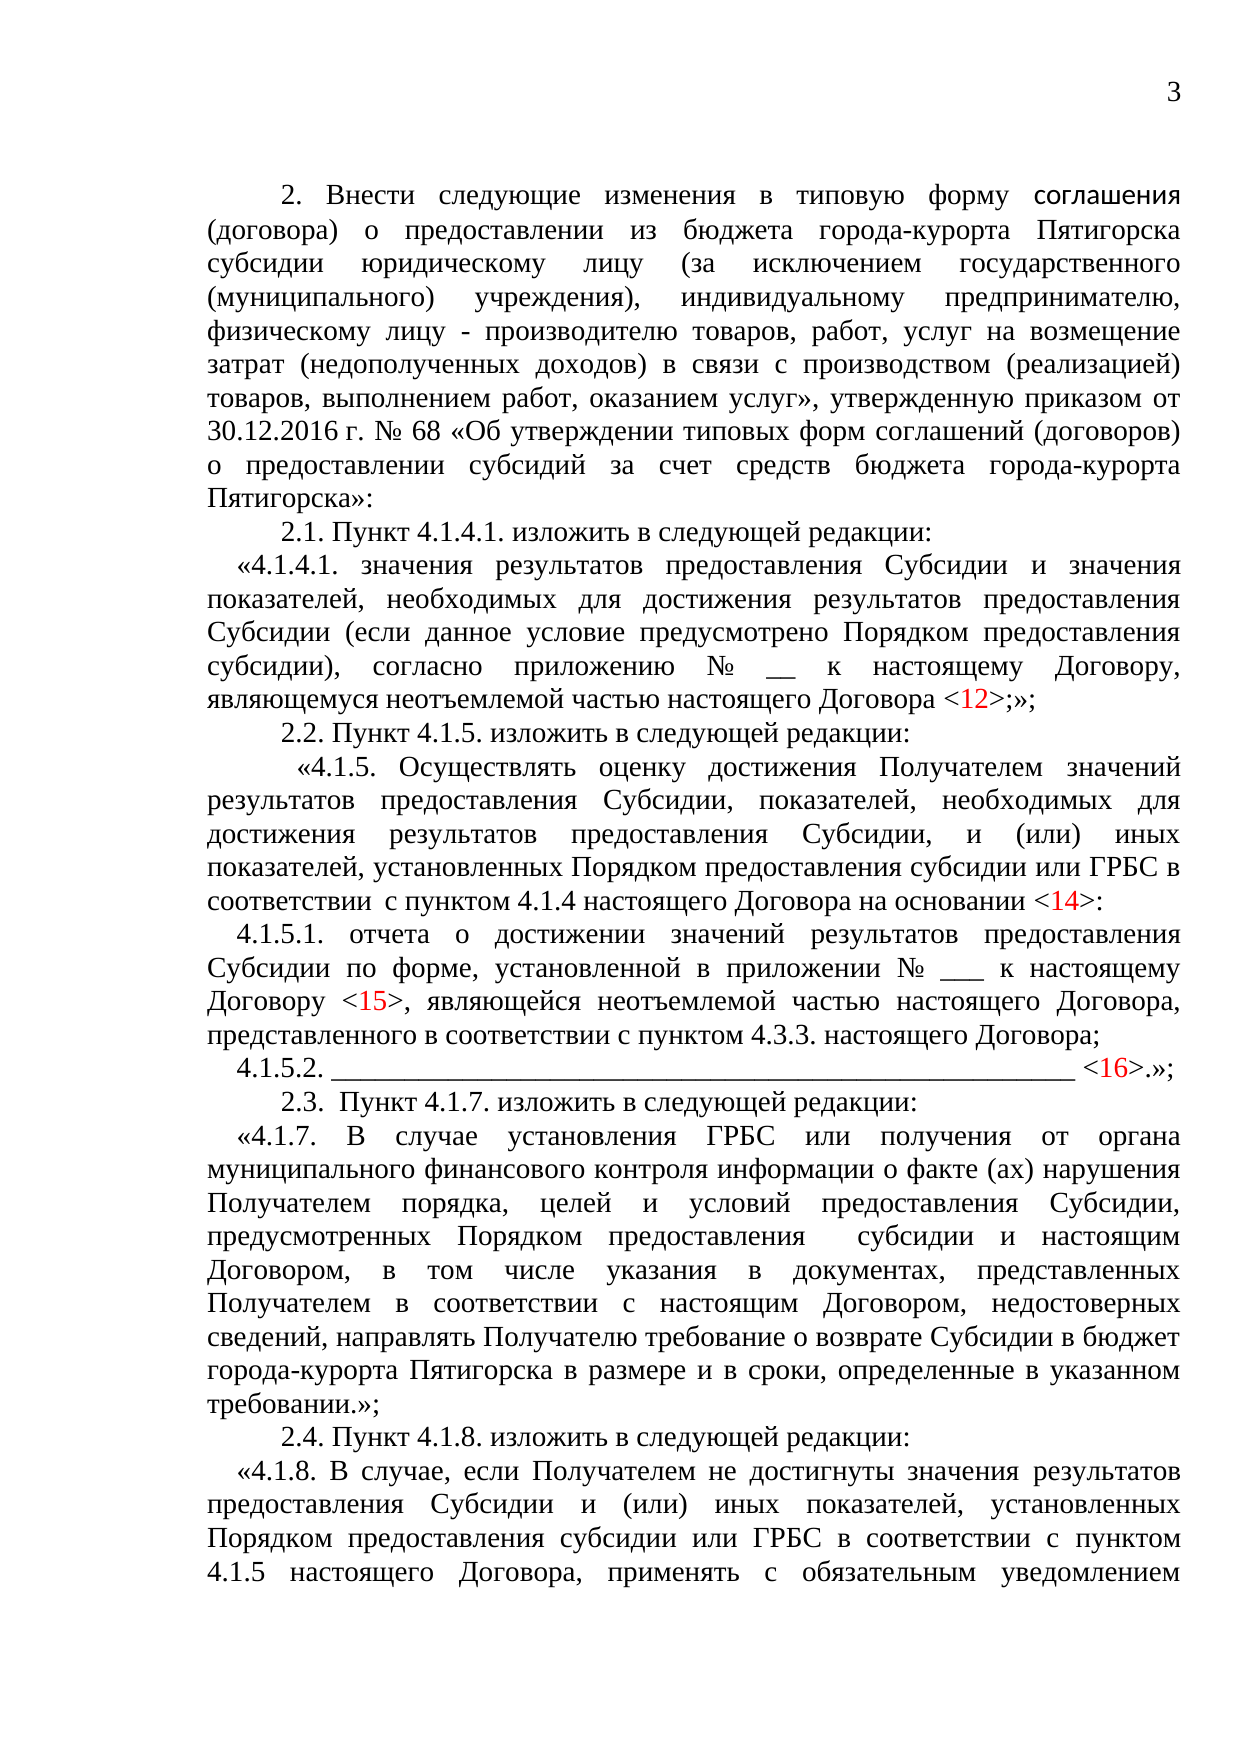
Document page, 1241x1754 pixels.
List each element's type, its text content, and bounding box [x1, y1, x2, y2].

text 4.1.5.2. ___________________________________________________ <16>.»; [207, 1051, 1181, 1084]
text «4.1.7. В случае установления ГРБС или получения от органа муниципального финансового контроля информации о факте (ах) нарушения Получателем порядка, целей и условий предоставления Субсидии, предусмотренных Порядком предоставления субсидии и настоящим Договором, в том числе указания в документах, представленных Получателем в соответствии с настоящим Договором, недостоверных сведений, направлять Получателю требование о возврате Субсидии в бюджет города-курорта Пятигорска в размере и в сроки, определенные в указанном требовании.»; [207, 1118, 1181, 1419]
text «4.1.4.1. значения результатов предоставления Субсидии и значения показателей, необходимых для достижения результатов предоставления Субсидии (если данное условие предусмотрено Порядком предоставления субсидии), согласно приложению № __ к настоящему Договору, являющемуся неотъемлемой частью настоящего Договора <12>;»; [207, 547, 1181, 715]
list 2. Внести следующие изменения в типовую форму соглашения (договора) о предоставлении из бюджета города-курорта Пятигорска субсидии юридическому лицу (за исключением государственного (муниципального) учреждения), индивидуальному предпринимателю, физическому лицу - производителю товаров, работ, услуг на возмещение затрат (недополученных доходов) в связи с производством (реализацией) товаров, выполнением работ, оказанием услуг», утвержденную приказом от 30.12.2016 г. № 68 «Об утверждении типовых форм соглашений (договоров) о предоставлении субсидий за счет средств бюджета города-курорта Пятигорска»: [207, 176, 1181, 514]
text 2.4. Пункт 4.1.8. изложить в следующей редакции: [207, 1419, 1181, 1453]
text «4.1.5. Осуществлять оценку достижения Получателем значений результатов предоставления Субсидии, показателей, необходимых для достижения результатов предоставления Субсидии, и (или) иных показателей, установленных Порядком предоставления субсидии или ГРБС в соответствии с пунктом 4.1.4 настоящего Договора на основании <14>: [207, 749, 1181, 916]
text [207, 1453, 1181, 1587]
text 2.3. Пункт 4.1.7. изложить в следующей редакции: [207, 1084, 1181, 1118]
text 4.1.5.1. отчета о достижении значений результатов предоставления Субсидии по форме, установленной в приложении № ___ к настоящему Договору <15>, являющейся неотъемлемой частью настоящего Договора, представленного в соответствии с пунктом 4.3.3. настоящего Договора; [207, 916, 1181, 1051]
text 2.2. Пункт 4.1.5. изложить в следующей редакции: [207, 715, 1181, 749]
text 2.1. Пункт 4.1.4.1. изложить в следующей редакции: [207, 514, 1181, 547]
